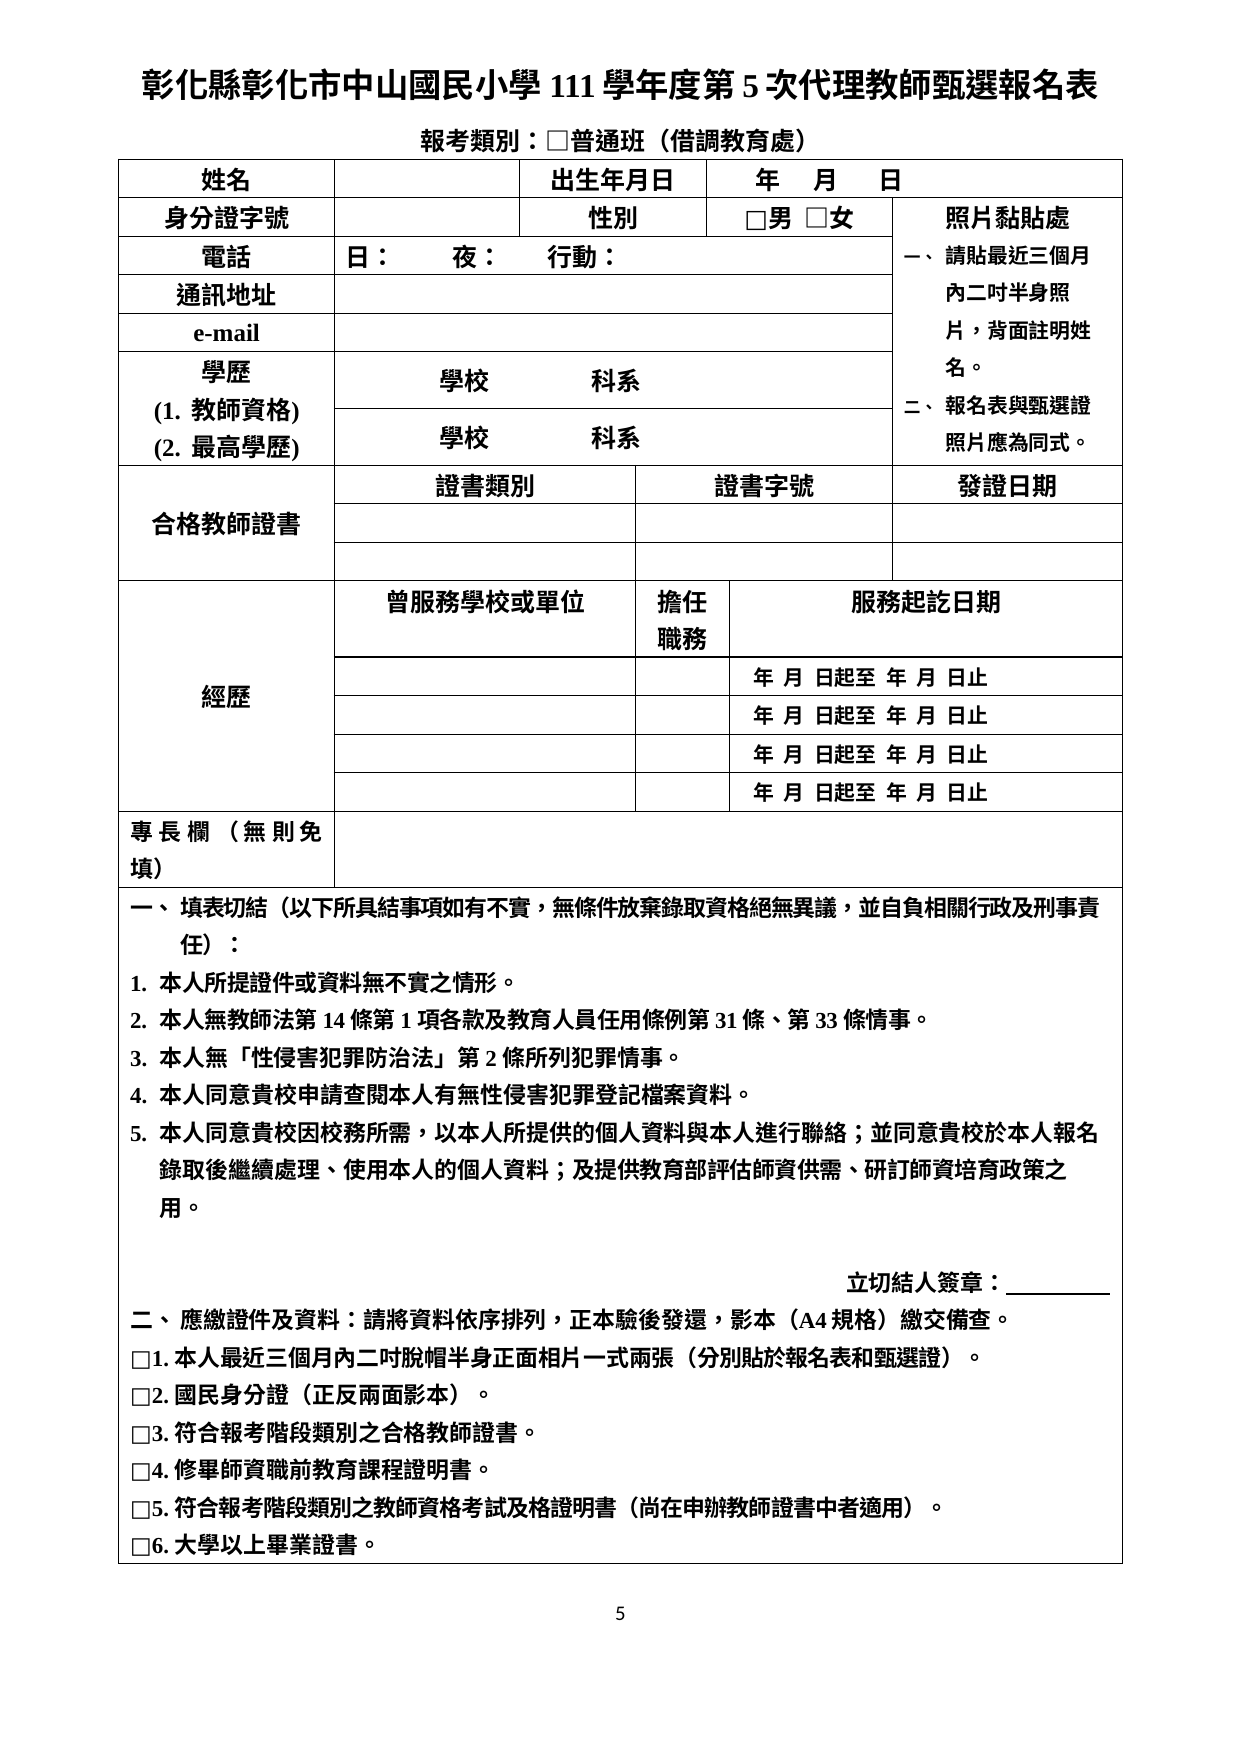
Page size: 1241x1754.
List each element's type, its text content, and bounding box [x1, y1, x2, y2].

table_cell 經歷 [119, 581, 334, 811]
table_header 姓名 [119, 160, 334, 197]
table_cell [636, 543, 892, 580]
table_cell [893, 543, 1122, 580]
table_cell [636, 504, 892, 542]
table_cell 年 月 日起至 年 月 日止 [730, 658, 1122, 695]
table_cell 照片黏貼處 請貼最近三個月內二吋半身照片，背面註明姓名。 報名表與甄選證照片應為同式。 [893, 198, 1122, 465]
table_cell 學校 科系 [335, 409, 892, 465]
table_cell e-mail [119, 314, 334, 351]
table_cell 身分證字號 [119, 198, 334, 236]
table_cell 擔任職務 [636, 581, 729, 656]
table_cell 年 月 日起至 年 月 日止 [730, 696, 1122, 733]
table_cell [335, 504, 635, 542]
table_cell 合格教師證書 [119, 466, 334, 580]
table_cell 證書字號 [636, 466, 892, 503]
table_cell 性別 [520, 198, 706, 236]
table_cell [335, 198, 519, 236]
table_cell [335, 812, 1122, 887]
table_cell 學歷 教師資格) 最高學歷) [119, 352, 334, 465]
table_cell [636, 658, 729, 695]
table_cell 日： 夜： 行動： [335, 237, 892, 274]
table_cell 年 月 日起至 年 月 日止 [730, 773, 1122, 811]
table_cell [335, 773, 635, 811]
table_cell [636, 696, 729, 733]
table_cell □男 □女 [707, 198, 892, 236]
table_cell 服務起訖日期 [730, 581, 1122, 656]
table_cell 證書類別 [335, 466, 635, 503]
table_cell 發證日期 [893, 466, 1122, 503]
table_header 出生年月日 [520, 160, 706, 197]
table_cell 通訊地址 [119, 275, 334, 313]
table_cell [335, 658, 635, 695]
table_cell [335, 735, 635, 772]
table_cell [636, 735, 729, 772]
table_cell 專長欄（無則免填） [119, 812, 334, 887]
table_cell 學校 科系 [335, 352, 892, 407]
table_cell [119, 888, 1122, 1563]
text 報考類別：□普通班（借調教育處） [118, 121, 1122, 158]
table_cell [335, 314, 892, 351]
table_cell 曾服務學校或單位 [335, 581, 635, 656]
table_cell [893, 504, 1122, 542]
table_cell 電話 [119, 237, 334, 274]
table_cell [335, 275, 892, 313]
table_cell 年 月 日起至 年 月 日止 [730, 735, 1122, 772]
table_cell [335, 543, 635, 580]
table_cell [636, 773, 729, 811]
table_cell [335, 696, 635, 733]
table_header [335, 160, 519, 197]
table_header 年 月 日 [707, 160, 1122, 197]
text 彰化縣彰化市中山國民小學 111學年度第5次代理教師甄選報名表 [118, 46, 1122, 121]
